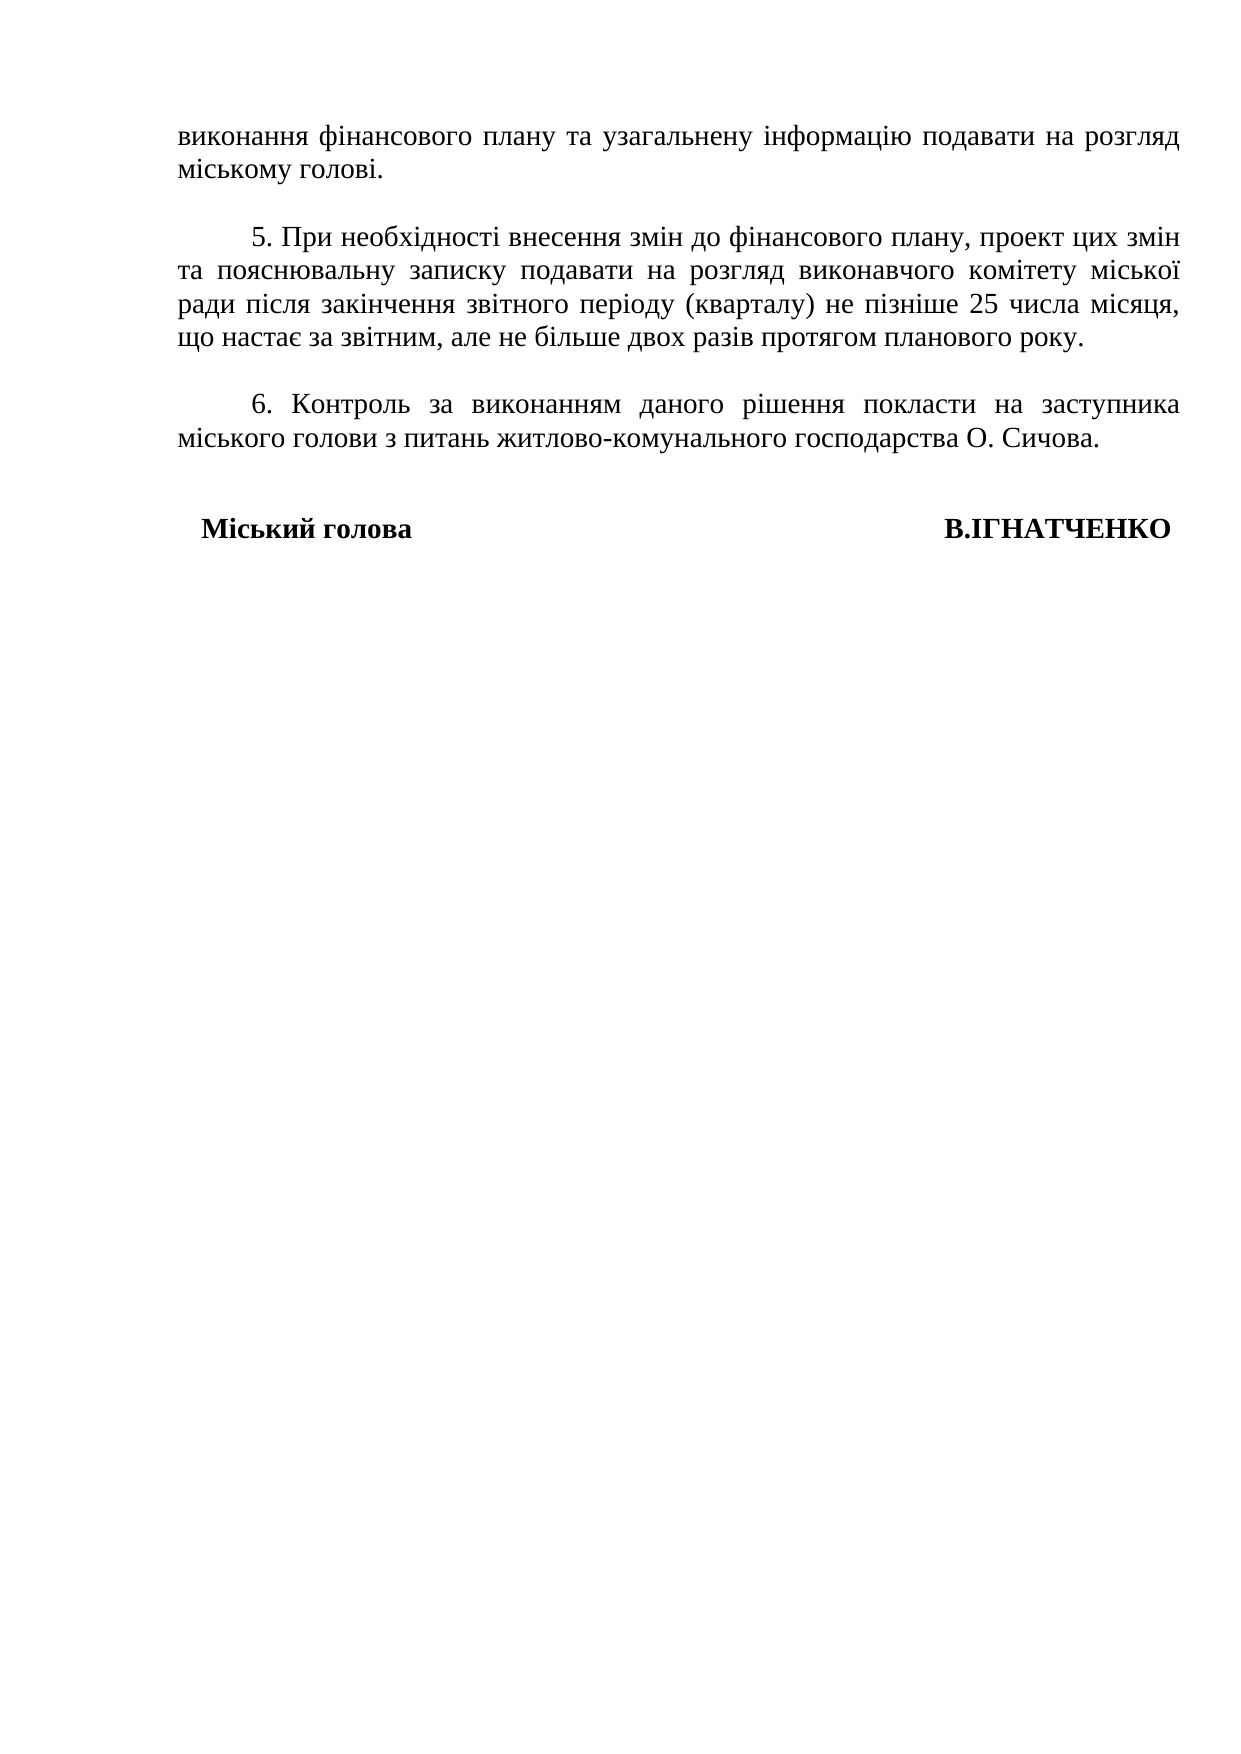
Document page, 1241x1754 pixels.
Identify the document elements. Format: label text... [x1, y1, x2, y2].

text 5. При необхідності внесення змін до фінансового плану, проект цих змін та пояснювальну записку подавати на розгляд виконавчого комітету міської ради після закінчення звітного періоду (кварталу) не пізніше 25 числа місяця, що настає за звітним, але не більше двох разів протягом планового року. [177, 219, 1181, 353]
text Міський голова В.ІГНАТЧЕНКО [165, 511, 1181, 544]
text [177, 118, 1181, 185]
text 6. Контроль за виконанням даного рішення покласти на заступника міського голови з питань житлово-комунального господарства О. Сичова. [177, 386, 1181, 453]
